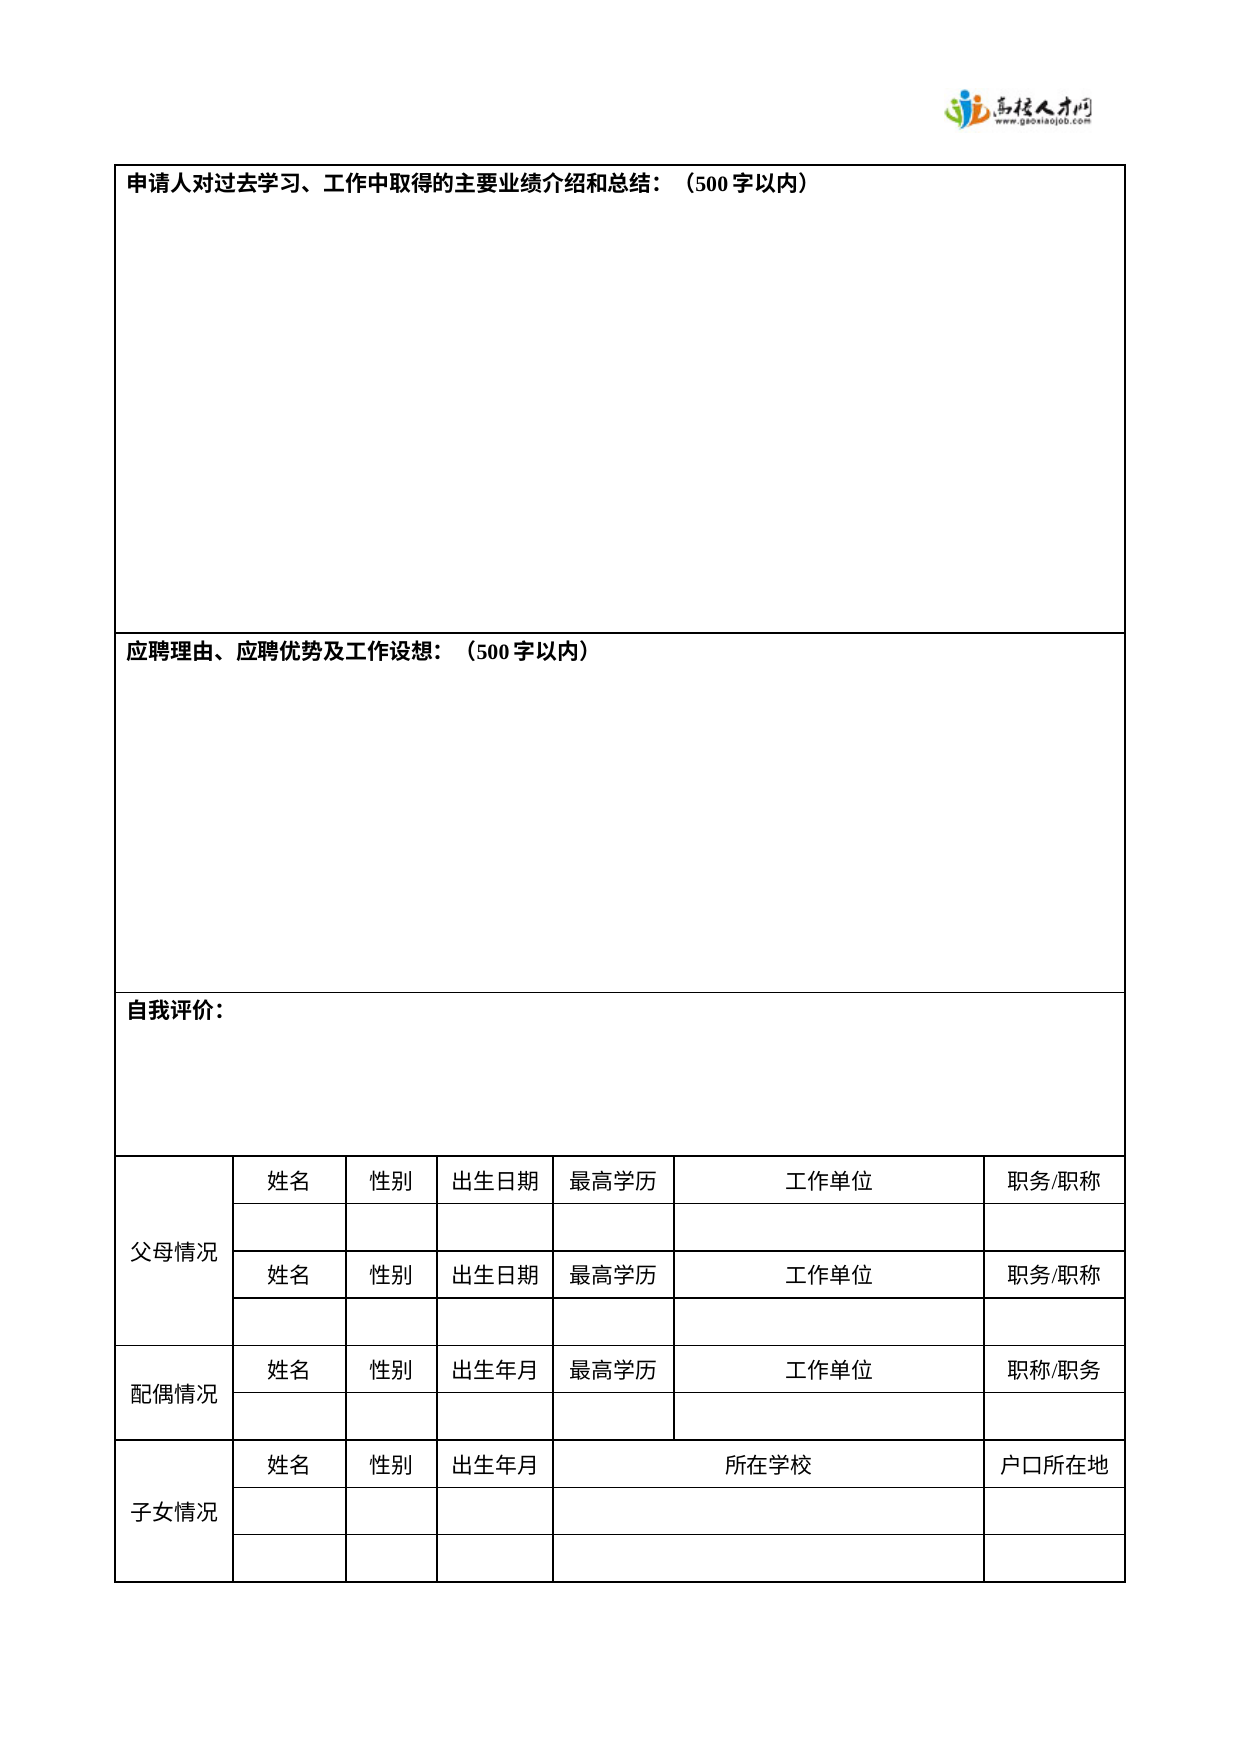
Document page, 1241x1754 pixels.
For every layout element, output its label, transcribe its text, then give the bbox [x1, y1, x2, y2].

table_cell 性别 [347, 1252, 436, 1297]
table_cell [438, 1299, 552, 1344]
table_cell [554, 1299, 673, 1344]
table_cell 父母情况 [116, 1157, 232, 1344]
table_cell 所在学校 [554, 1441, 983, 1486]
table_cell [347, 1393, 436, 1439]
table_cell 最高学历 [554, 1157, 673, 1203]
table_cell 最高学历 [554, 1252, 673, 1297]
table_cell 配偶情况 [116, 1346, 232, 1439]
table_cell 最高学历 [554, 1346, 673, 1392]
table_cell [554, 1204, 673, 1250]
table_cell 户口所在地 [985, 1441, 1124, 1486]
table_cell [985, 1204, 1124, 1250]
table_cell 工作单位 [675, 1157, 983, 1203]
table_cell 出生年月 [438, 1346, 552, 1392]
table_cell [438, 1488, 552, 1534]
table_cell [438, 1393, 552, 1439]
table_header 申请人对过去学习、工作中取得的主要业绩介绍和总结：（500字以内） [116, 166, 1124, 632]
table_cell [234, 1204, 345, 1250]
table_cell 工作单位 [675, 1252, 983, 1297]
table_cell [234, 1488, 345, 1534]
table_cell [347, 1535, 436, 1581]
table_cell [554, 1488, 983, 1534]
table_cell 性别 [347, 1157, 436, 1203]
table_cell [234, 1535, 345, 1581]
table_cell 姓名 [234, 1157, 345, 1203]
table_cell [234, 1393, 345, 1439]
table_cell [554, 1393, 673, 1439]
table_cell [985, 1299, 1124, 1344]
table_cell [234, 1299, 345, 1344]
table_cell [675, 1299, 983, 1344]
table_cell 自我评价： [116, 993, 1124, 1155]
table_cell [347, 1488, 436, 1534]
table_cell 出生日期 [438, 1157, 552, 1203]
table_cell [675, 1204, 983, 1250]
table_cell 性别 [347, 1346, 436, 1392]
table_cell [438, 1204, 552, 1250]
table_cell 工作单位 [675, 1346, 983, 1392]
table_cell 姓名 [234, 1346, 345, 1392]
table_cell 姓名 [234, 1252, 345, 1297]
table_cell [554, 1535, 983, 1581]
table_cell 子女情况 [116, 1441, 232, 1581]
table_cell 出生年月 [438, 1441, 552, 1486]
table_cell 职务/职称 [985, 1252, 1124, 1297]
picture [944, 88, 1093, 133]
table_cell 应聘理由、应聘优势及工作设想：（500字以内） [116, 634, 1124, 991]
table_cell [347, 1299, 436, 1344]
table_cell [438, 1535, 552, 1581]
table_cell 职务/职称 [985, 1157, 1124, 1203]
table_cell 性别 [347, 1441, 436, 1486]
table_cell 职称/职务 [985, 1346, 1124, 1392]
table_cell 出生日期 [438, 1252, 552, 1297]
table_cell [675, 1393, 983, 1439]
table_cell 姓名 [234, 1441, 345, 1486]
table_cell [347, 1204, 436, 1250]
table_cell [985, 1488, 1124, 1534]
table_cell [985, 1535, 1124, 1581]
table_cell [985, 1393, 1124, 1439]
